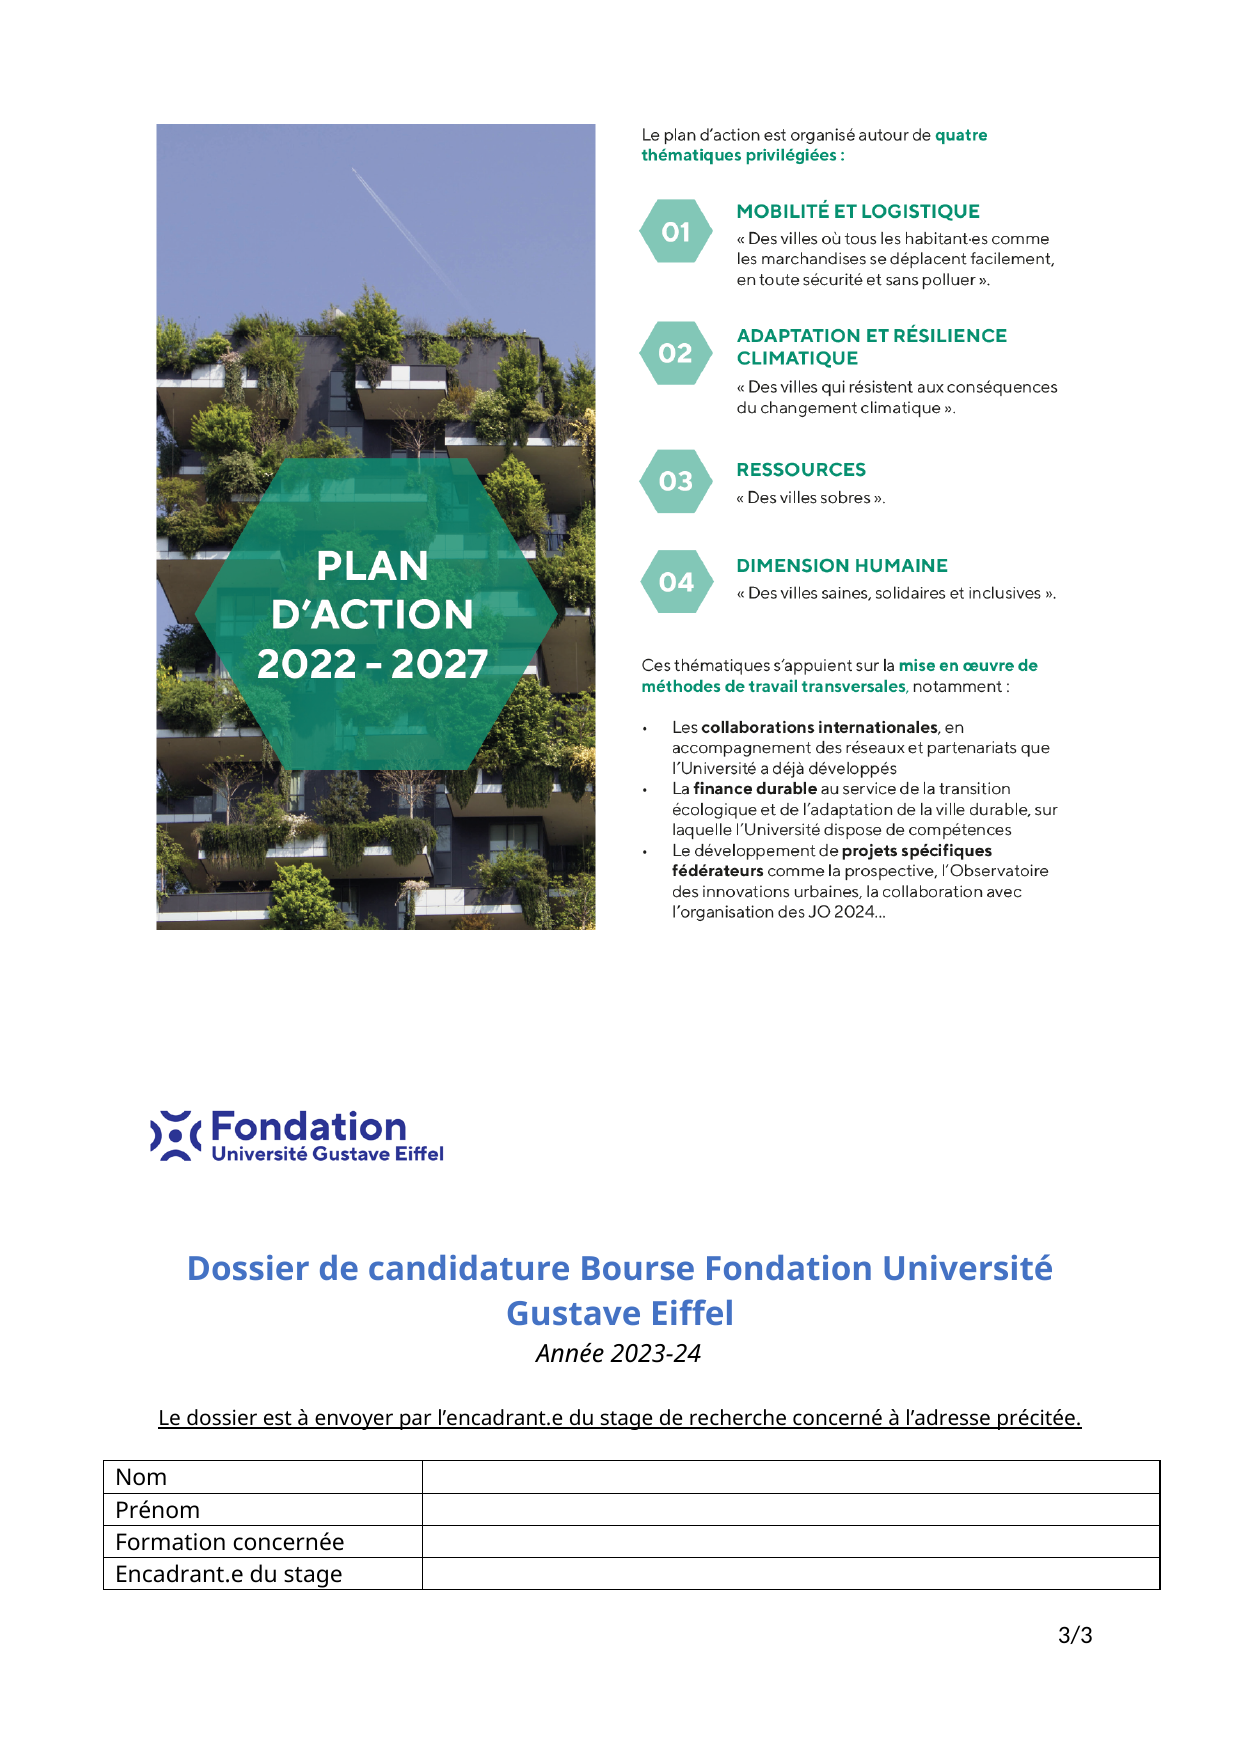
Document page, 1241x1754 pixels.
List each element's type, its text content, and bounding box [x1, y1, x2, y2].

table_cell Formation concernée [104, 1526, 422, 1557]
table_cell Encadrant.e du stage [104, 1558, 422, 1589]
text Le dossier est à envoyer par l’encadrant.e du stage de recherche concerné à l’adresse précitée. [148, 1403, 1093, 1432]
table_cell [423, 1494, 1159, 1525]
table_cell Prénom [104, 1494, 422, 1525]
picture [147, 115, 1092, 930]
picture [147, 1108, 448, 1164]
table_header Nom [104, 1461, 422, 1492]
text Année 2023-24 [148, 1335, 1093, 1369]
table_cell [423, 1526, 1159, 1557]
table_header [423, 1461, 1159, 1492]
text Dossier de candidature Bourse Fondation Université Gustave Eiffel [148, 1244, 1093, 1335]
table_cell [423, 1558, 1159, 1589]
